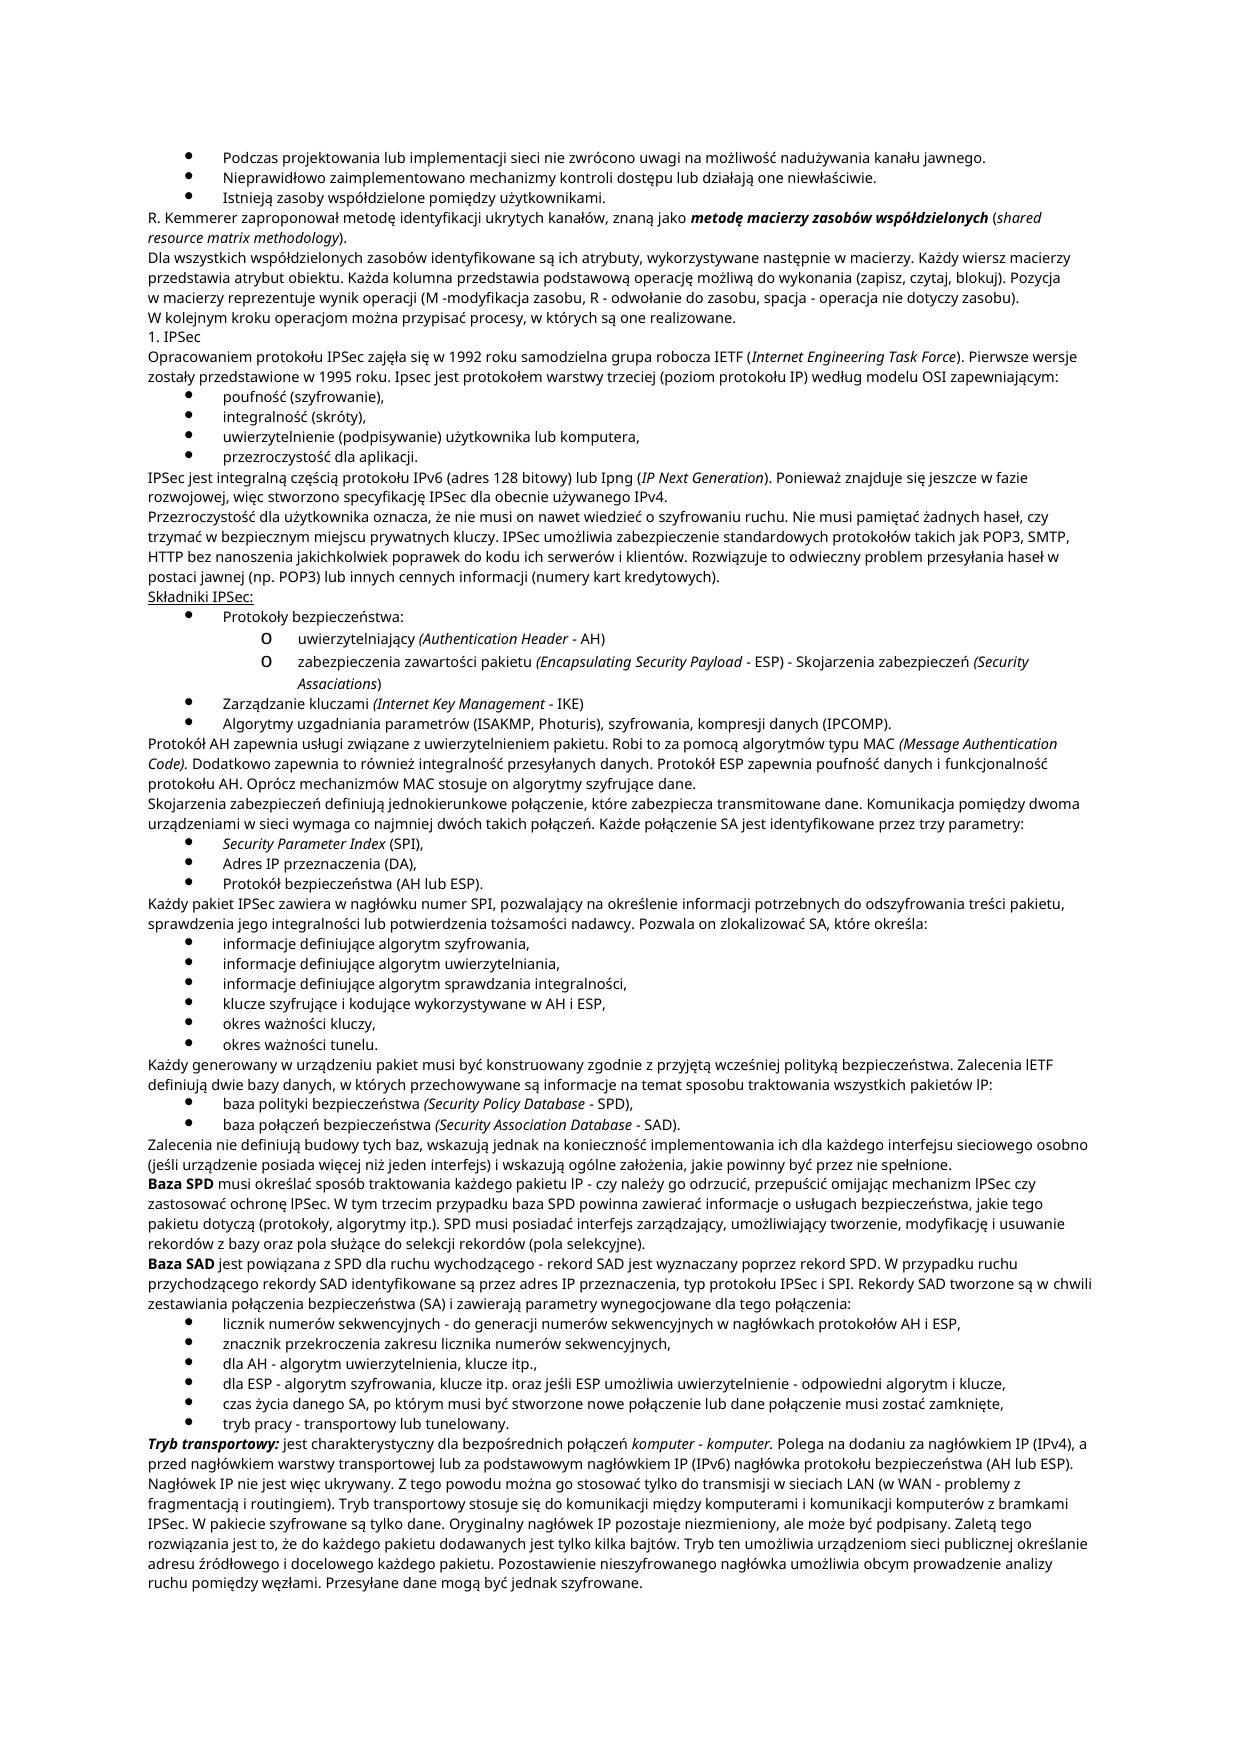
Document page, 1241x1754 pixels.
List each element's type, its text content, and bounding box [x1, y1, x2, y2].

list uwierzytelniający (Authentication Header - AH) [260, 627, 1093, 650]
list Adres IP przeznaczenia (DA), [185, 854, 1093, 874]
list tryb pracy - transportowy lub tunelowany. [185, 1414, 1093, 1434]
list informacje definiujące algorytm szyfrowania, [185, 934, 1093, 954]
text Baza SPD musi określać sposób traktowania każdego pakietu lP - czy należy go odrzucić, przepuścić omijając mechanizm lPSec czy zastosować ochronę lPSec. W tym trzecim przypadku baza SPD powinna zawierać informacje o usługach bezpieczeństwa, jakie tego pakietu dotyczą (protokoły, algorytmy itp.). SPD musi posiadać interfejs zarządzający, umożliwiający tworzenie, modyfikację i usuwanie rekordów z bazy oraz pola służące do selekcji rekordów (pola selekcyjne). [148, 1174, 1093, 1254]
list licznik numerów sekwencyjnych - do generacji numerów sekwencyjnych w nagłówkach protokołów AH i ESP, [185, 1313, 1093, 1333]
text W kolejnym kroku operacjom można przypisać procesy, w których są one realizowane. [148, 307, 1093, 327]
list Protokół bezpieczeństwa (AH lub ESP). [185, 874, 1093, 894]
list informacje definiujące algorytm uwierzytelniania, [185, 954, 1093, 974]
text R. Kemmerer zaproponował metodę identyfikacji ukrytych kanałów, znaną jako metodę macierzy zasobów współdzielonych (shared resource matrix methodology). [148, 208, 1093, 248]
text Przezroczystość dla użytkownika oznacza, że nie musi on nawet wiedzieć o szyfrowaniu ruchu. Nie musi pamiętać żadnych haseł, czy trzymać w bezpiecznym miejscu prywatnych kluczy. IPSec umożliwia zabezpieczenie standardowych protokołów takich jak POP3, SMTP, HTTP bez nanoszenia jakichkolwiek poprawek do kodu ich serwerów i klientów. Rozwiązuje to odwieczny problem przesyłania haseł w postaci jawnej (np. POP3) lub innych cennych informacji (numery kart kredytowych). [148, 507, 1093, 587]
text Zalecenia nie definiują budowy tych baz, wskazują jednak na konieczność implementowania ich dla każdego interfejsu sieciowego osobno (jeśli urządzenie posiada więcej niż jeden interfejs) i wskazują ogólne założenia, jakie powinny być przez nie spełnione. [148, 1134, 1093, 1174]
text Dla wszystkich współdzielonych zasobów identyfikowane są ich atrybuty, wykorzystywane następnie w macierzy. Każdy wiersz macierzy przedstawia atrybut obiektu. Każda kolumna przedstawia podstawową operację możliwą do wykonania (zapisz, czytaj, blokuj). Pozycja w macierzy reprezentuje wynik operacji (M -modyfikacja zasobu, R - odwołanie do zasobu, spacja - operacja nie dotyczy zasobu). [148, 248, 1093, 307]
list przezroczystość dla aplikacji. [185, 447, 1093, 467]
list Security Parameter Index (SPI), [185, 834, 1093, 854]
list Podczas projektowania lub implementacji sieci nie zwrócono uwagi na możliwość nadużywania kanału jawnego. [185, 148, 1093, 168]
list Istnieją zasoby współdzielone pomiędzy użytkownikami. [185, 188, 1093, 208]
list znacznik przekroczenia zakresu licznika numerów sekwencyjnych, [185, 1333, 1093, 1354]
list Protokoły bezpieczeństwa: [185, 607, 1093, 627]
list klucze szyfrujące i kodujące wykorzystywane w AH i ESP, [185, 994, 1093, 1014]
text Tryb transportowy: jest charakterystyczny dla bezpośrednich połączeń komputer - komputer. Polega na dodaniu za nagłówkiem IP (IPv4), a przed nagłówkiem warstwy transportowej lub za podstawowym nagłówkiem IP (IPv6) nagłówka protokołu bezpieczeństwa (AH lub ESP). Nagłówek IP nie jest więc ukrywany. Z tego powodu można go stosować tylko do transmisji w sieciach LAN (w WAN - problemy z fragmentacją i routingiem). Tryb transportowy stosuje się do komunikacji między komputerami i komunikacji komputerów z bramkami IPSec. W pakiecie szyfrowane są tylko dane. Oryginalny nagłówek IP pozostaje niezmieniony, ale może być podpisany. Zaletą tego rozwiązania jest to, że do każdego pakietu dodawanych jest tylko kilka bajtów. Tryb ten umożliwia urządzeniom sieci publicznej określanie adresu źródłowego i docelowego każdego pakietu. Pozostawienie nieszyfrowanego nagłówka umożliwia obcym prowadzenie analizy ruchu pomiędzy węzłami. Przesyłane dane mogą być jednak szyfrowane. [148, 1434, 1093, 1593]
list Zarządzanie kluczami (Internet Key Management - IKE) [185, 694, 1093, 714]
list integralność (skróty), [185, 407, 1093, 427]
list dla ESP - algorytm szyfrowania, klucze itp. oraz jeśli ESP umożliwia uwierzytelnienie - odpowiedni algorytm i klucze, [185, 1374, 1093, 1394]
list Nieprawidłowo zaimplementowano mechanizmy kontroli dostępu lub działają one niewłaściwie. [185, 168, 1093, 188]
text Opracowaniem protokołu IPSec zajęła się w 1992 roku samodzielna grupa robocza IETF (Internet Engineering Task Force). Pierwsze wersje zostały przedstawione w 1995 roku. Ipsec jest protokołem warstwy trzeciej (poziom protokołu IP) według modelu OSI zapewniającym: [148, 347, 1093, 387]
list dla AH - algorytm uwierzytelnienia, klucze itp., [185, 1354, 1093, 1374]
list baza polityki bezpieczeństwa (Security Policy Database - SPD), [185, 1094, 1093, 1114]
list poufność (szyfrowanie), [185, 387, 1093, 407]
text Baza SAD jest powiązana z SPD dla ruchu wychodzącego - rekord SAD jest wyznaczany poprzez rekord SPD. W przypadku ruchu przychodzącego rekordy SAD identyfikowane są przez adres IP przeznaczenia, typ protokołu IPSec i SPI. Rekordy SAD tworzone są w chwili zestawiania połączenia bezpieczeństwa (SA) i zawierają parametry wynegocjowane dla tego połączenia: [148, 1254, 1093, 1313]
list okres ważności kluczy, [185, 1014, 1093, 1034]
list Algorytmy uzgadniania parametrów (ISAKMP, Photuris), szyfrowania, kompresji danych (IPCOMP). [185, 714, 1093, 734]
text Każdy generowany w urządzeniu pakiet musi być konstruowany zgodnie z przyjętą wcześniej polityką bezpieczeństwa. Zalecenia lETF definiują dwie bazy danych, w których przechowywane są informacje na temat sposobu traktowania wszystkich pakietów lP: [148, 1054, 1093, 1094]
text Składniki IPSec: [148, 587, 1093, 607]
list zabezpieczenia zawartości pakietu (Encapsulating Security Payload - ESP) - Skojarzenia zabezpieczeń (Security Assaciations) [260, 650, 1093, 694]
text 1. IPSec [148, 327, 1093, 347]
list informacje definiujące algorytm sprawdzania integralności, [185, 974, 1093, 994]
list uwierzytelnienie (podpisywanie) użytkownika lub komputera, [185, 427, 1093, 447]
text Skojarzenia zabezpieczeń definiują jednokierunkowe połączenie, które zabezpiecza transmitowane dane. Komunikacja pomiędzy dwoma urządzeniami w sieci wymaga co najmniej dwóch takich połączeń. Każde połączenie SA jest identyfikowane przez trzy parametry: [148, 794, 1093, 834]
text Protokół AH zapewnia usługi związane z uwierzytelnieniem pakietu. Robi to za pomocą algorytmów typu MAC (Message Authentication Code). Dodatkowo zapewnia to również integralność przesyłanych danych. Protokół ESP zapewnia poufność danych i funkcjonalność protokołu AH. Oprócz mechanizmów MAC stosuje on algorytmy szyfrujące dane. [148, 734, 1093, 794]
list czas życia danego SA, po którym musi być stworzone nowe połączenie lub dane połączenie musi zostać zamknięte, [185, 1394, 1093, 1414]
list okres ważności tunelu. [185, 1034, 1093, 1054]
list baza połączeń bezpieczeństwa (Security Association Database - SAD). [185, 1114, 1093, 1134]
text Każdy pakiet IPSec zawiera w nagłówku numer SPI, pozwalający na określenie informacji potrzebnych do odszyfrowania treści pakietu, sprawdzenia jego integralności lub potwierdzenia tożsamości nadawcy. Pozwala on zlokalizować SA, które określa: [148, 894, 1093, 934]
text IPSec jest integralną częścią protokołu IPv6 (adres 128 bitowy) lub Ipng (IP Next Generation). Ponieważ znajduje się jeszcze w fazie rozwojowej, więc stworzono specyfikację IPSec dla obecnie używanego IPv4. [148, 467, 1093, 507]
